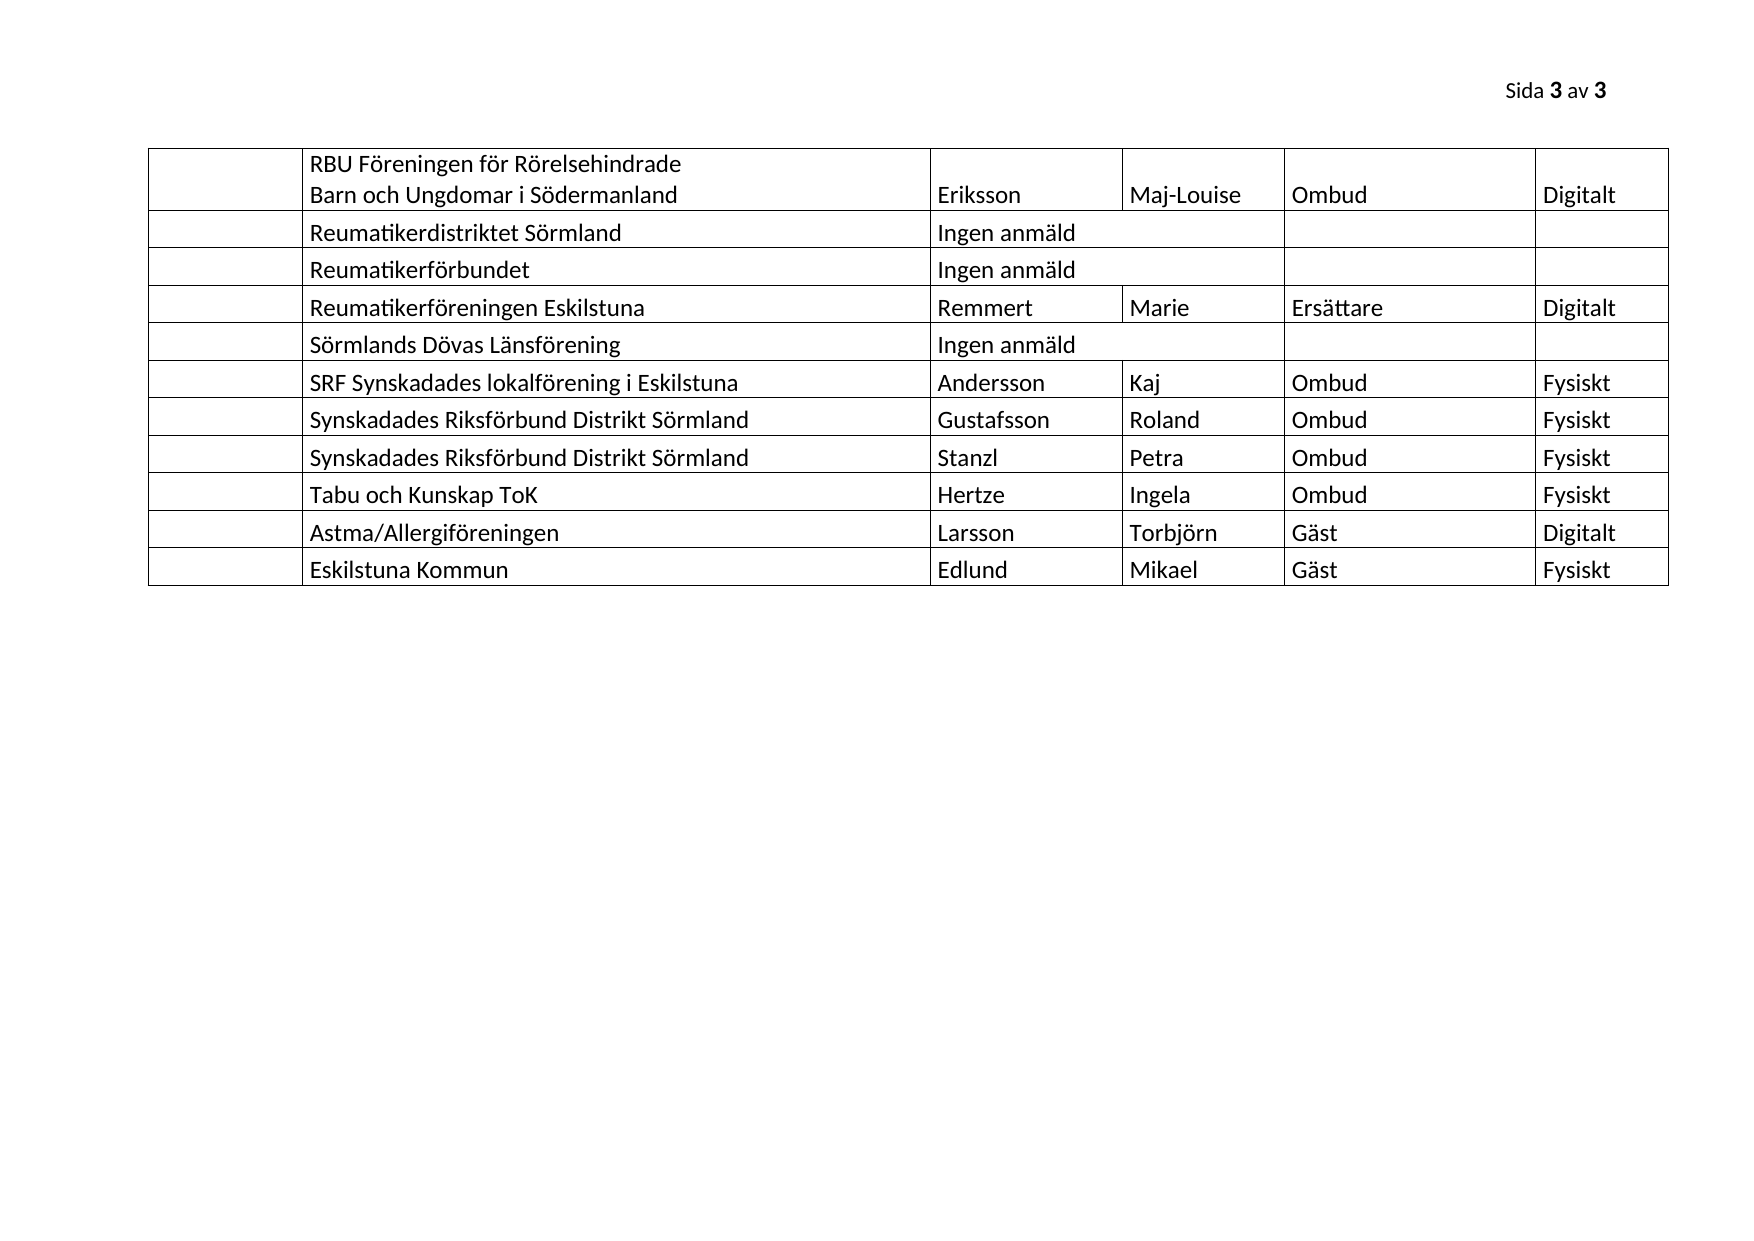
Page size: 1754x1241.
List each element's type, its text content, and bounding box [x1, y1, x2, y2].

table_cell Fysiskt [1536, 398, 1668, 435]
table_cell Digitalt [1536, 511, 1668, 547]
table_cell [149, 398, 302, 435]
table_cell Ombud [1285, 149, 1535, 210]
table_cell Fysiskt [1536, 473, 1668, 510]
table_cell [149, 323, 302, 360]
table_cell Reumatikerförbundet [303, 248, 930, 285]
table_cell Digitalt [1536, 286, 1668, 322]
table_cell [1536, 211, 1668, 247]
table_cell [1285, 323, 1535, 360]
table_cell [1285, 211, 1535, 247]
table_cell RBU Föreningen för Rörelsehindrade Barn och Ungdomar i Södermanland [303, 149, 930, 210]
table_cell Sörmlands Dövas Länsförening [303, 323, 930, 360]
table_cell Torbjörn [1123, 511, 1284, 547]
table_cell Andersson [931, 361, 1122, 397]
table_cell Hertze [931, 473, 1122, 510]
table_cell [149, 211, 302, 247]
table_cell Ersättare [1285, 286, 1535, 322]
table_cell Synskadades Riksförbund Distrikt Sörmland [303, 398, 930, 435]
table_cell Marie [1123, 286, 1284, 322]
table_cell Petra [1123, 436, 1284, 472]
table_cell Tabu och Kunskap ToK [303, 473, 930, 510]
table_cell Synskadades Riksförbund Distrikt Sörmland [303, 436, 930, 472]
table_cell [149, 511, 302, 547]
table_cell Reumatikerföreningen Eskilstuna [303, 286, 930, 322]
table_cell Ombud [1285, 436, 1535, 472]
table_cell Ingela [1123, 473, 1284, 510]
table_cell Gäst [1285, 548, 1535, 585]
table_cell Larsson [931, 511, 1122, 547]
table_cell [149, 473, 302, 510]
table_cell Ingen anmäld [931, 211, 1284, 247]
table_cell Roland [1123, 398, 1284, 435]
table_cell Ingen anmäld [931, 248, 1284, 285]
table_cell Edlund [931, 548, 1122, 585]
table_cell Ingen anmäld [931, 323, 1284, 360]
table_cell Remmert [931, 286, 1122, 322]
table_cell Maj-Louise [1123, 149, 1284, 210]
table_cell [1536, 323, 1668, 360]
table_cell [149, 361, 302, 397]
table_cell Ombud [1285, 398, 1535, 435]
table_cell [149, 436, 302, 472]
table_cell Kaj [1123, 361, 1284, 397]
table_cell Eskilstuna Kommun [303, 548, 930, 585]
table_cell Digitalt [1536, 149, 1668, 210]
table_cell [149, 548, 302, 585]
table_cell Fysiskt [1536, 361, 1668, 397]
table_cell [149, 149, 302, 210]
table_cell Ombud [1285, 473, 1535, 510]
table_cell Ombud [1285, 361, 1535, 397]
table_cell Eriksson [931, 149, 1122, 210]
table_cell Fysiskt [1536, 548, 1668, 585]
table_cell [149, 248, 302, 285]
table_cell SRF Synskadades lokalförening i Eskilstuna [303, 361, 930, 397]
table_cell Gäst [1285, 511, 1535, 547]
table_cell [1536, 248, 1668, 285]
table_cell Reumatikerdistriktet Sörmland [303, 211, 930, 247]
table_cell Mikael [1123, 548, 1284, 585]
table_cell [1285, 248, 1535, 285]
table_cell Astma/Allergiföreningen [303, 511, 930, 547]
table_cell Stanzl [931, 436, 1122, 472]
table_cell [149, 286, 302, 322]
table_cell Gustafsson [931, 398, 1122, 435]
table_cell Fysiskt [1536, 436, 1668, 472]
